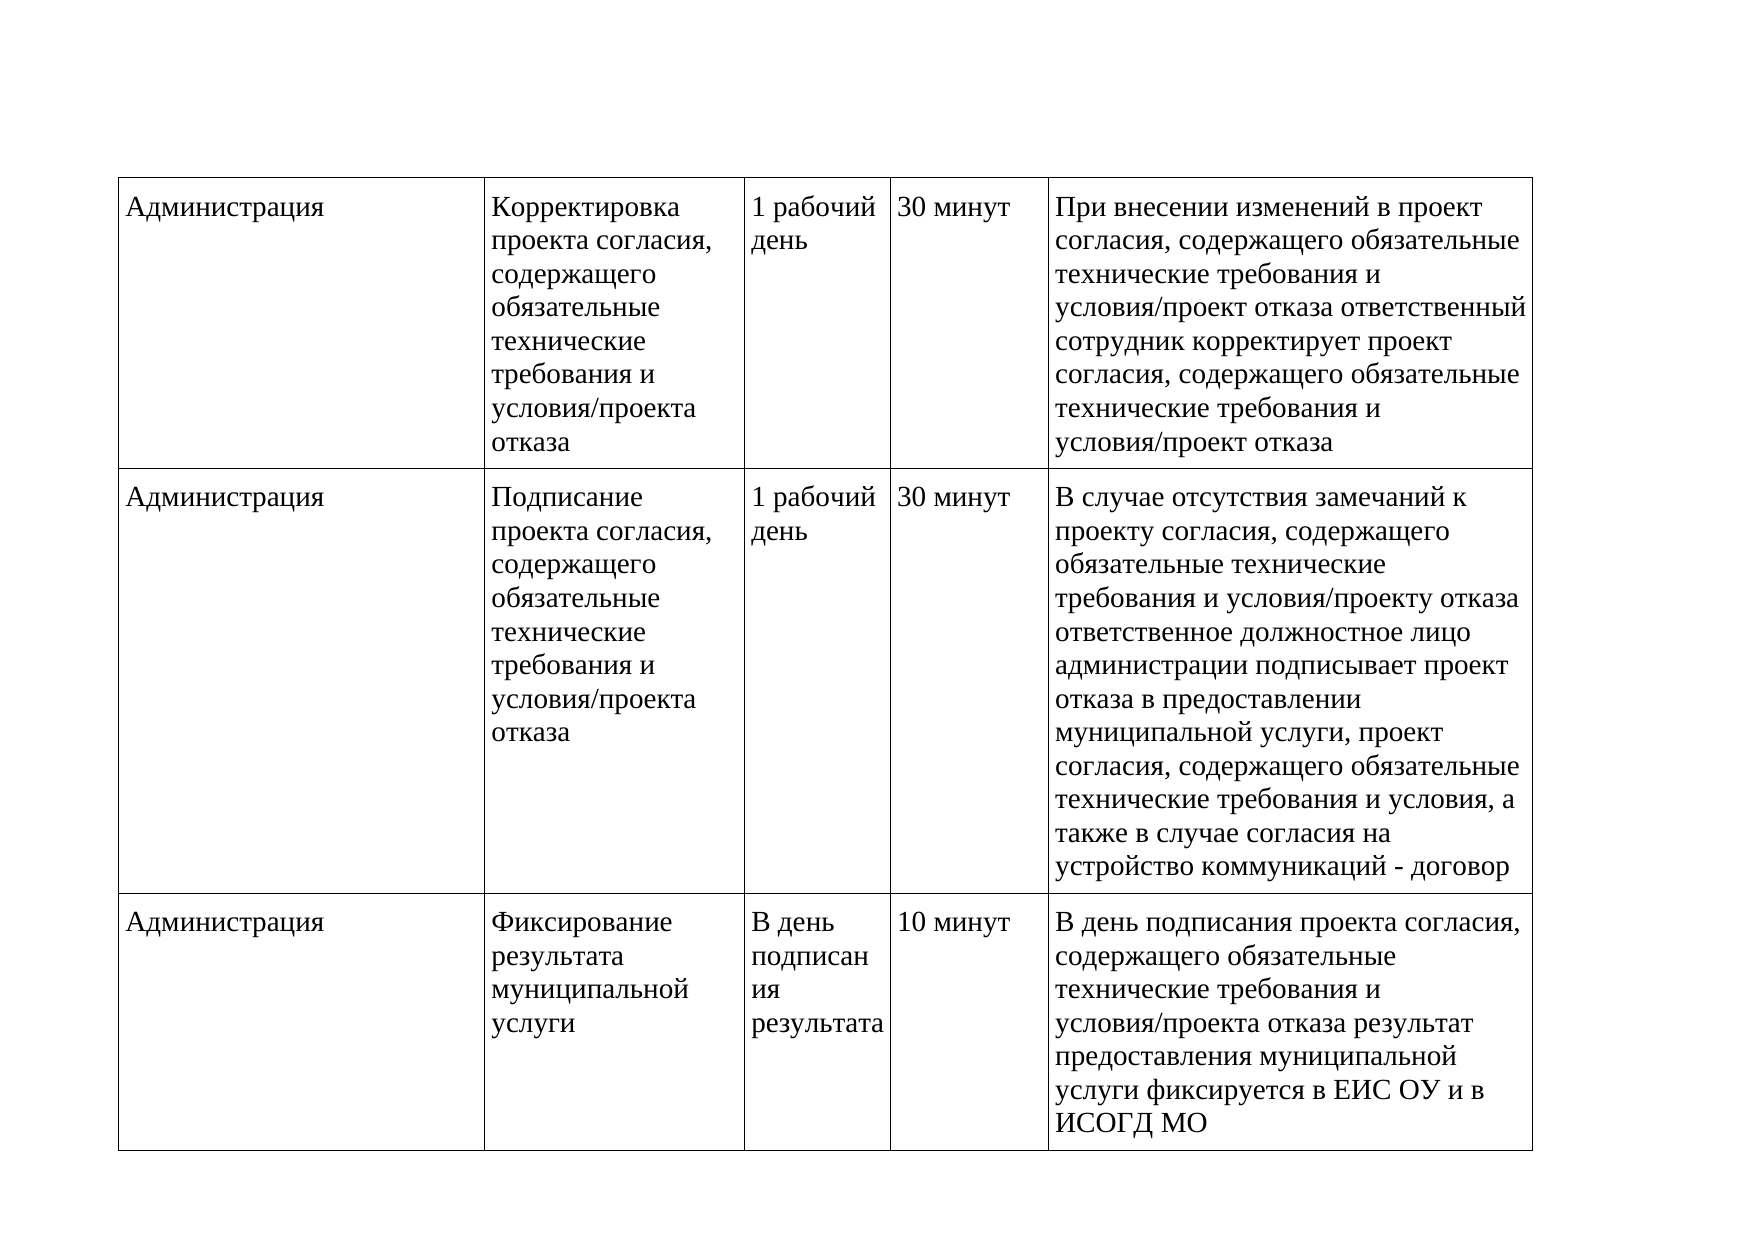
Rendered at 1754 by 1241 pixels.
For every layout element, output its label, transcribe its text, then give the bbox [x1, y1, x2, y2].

table_cell Подписание проекта согласия, содержащего обязательные технические требования и условия/проекта отказа [485, 469, 744, 893]
table_cell 30 минут [891, 178, 1048, 468]
table_cell Администрация [119, 894, 484, 1150]
table_cell 10 минут [891, 894, 1048, 1150]
table_cell 1 рабочий день [745, 178, 890, 468]
table_cell Администрация [119, 178, 484, 468]
table_cell В день подписания результата [745, 894, 890, 1150]
table_cell Фиксирование результата муниципальной услуги [485, 894, 744, 1150]
table_cell В случае отсутствия замечаний к проекту согласия, содержащего обязательные технические требования и условия/проекту отказа ответственное должностное лицо администрации подписывает проект отказа в предоставлении муниципальной услуги, проект согласия, содержащего обязательные технические требования и условия, а также в случае согласия на устройство коммуникаций - договор [1049, 469, 1532, 893]
table_cell 30 минут [891, 469, 1048, 893]
table_cell Корректировка проекта согласия, содержащего обязательные технические требования и условия/проекта отказа [485, 178, 744, 468]
table_cell В день подписания проекта согласия, содержащего обязательные технические требования и условия/проекта отказа результат предоставления муниципальной услуги фиксируется в ЕИС ОУ и в ИСОГД МО [1049, 894, 1532, 1150]
table_cell Администрация [119, 469, 484, 893]
table_cell 1 рабочий день [745, 469, 890, 893]
table_cell При внесении изменений в проект согласия, содержащего обязательные технические требования и условия/проект отказа ответственный сотрудник корректирует проект согласия, содержащего обязательные технические требования и условия/проект отказа [1049, 178, 1532, 468]
